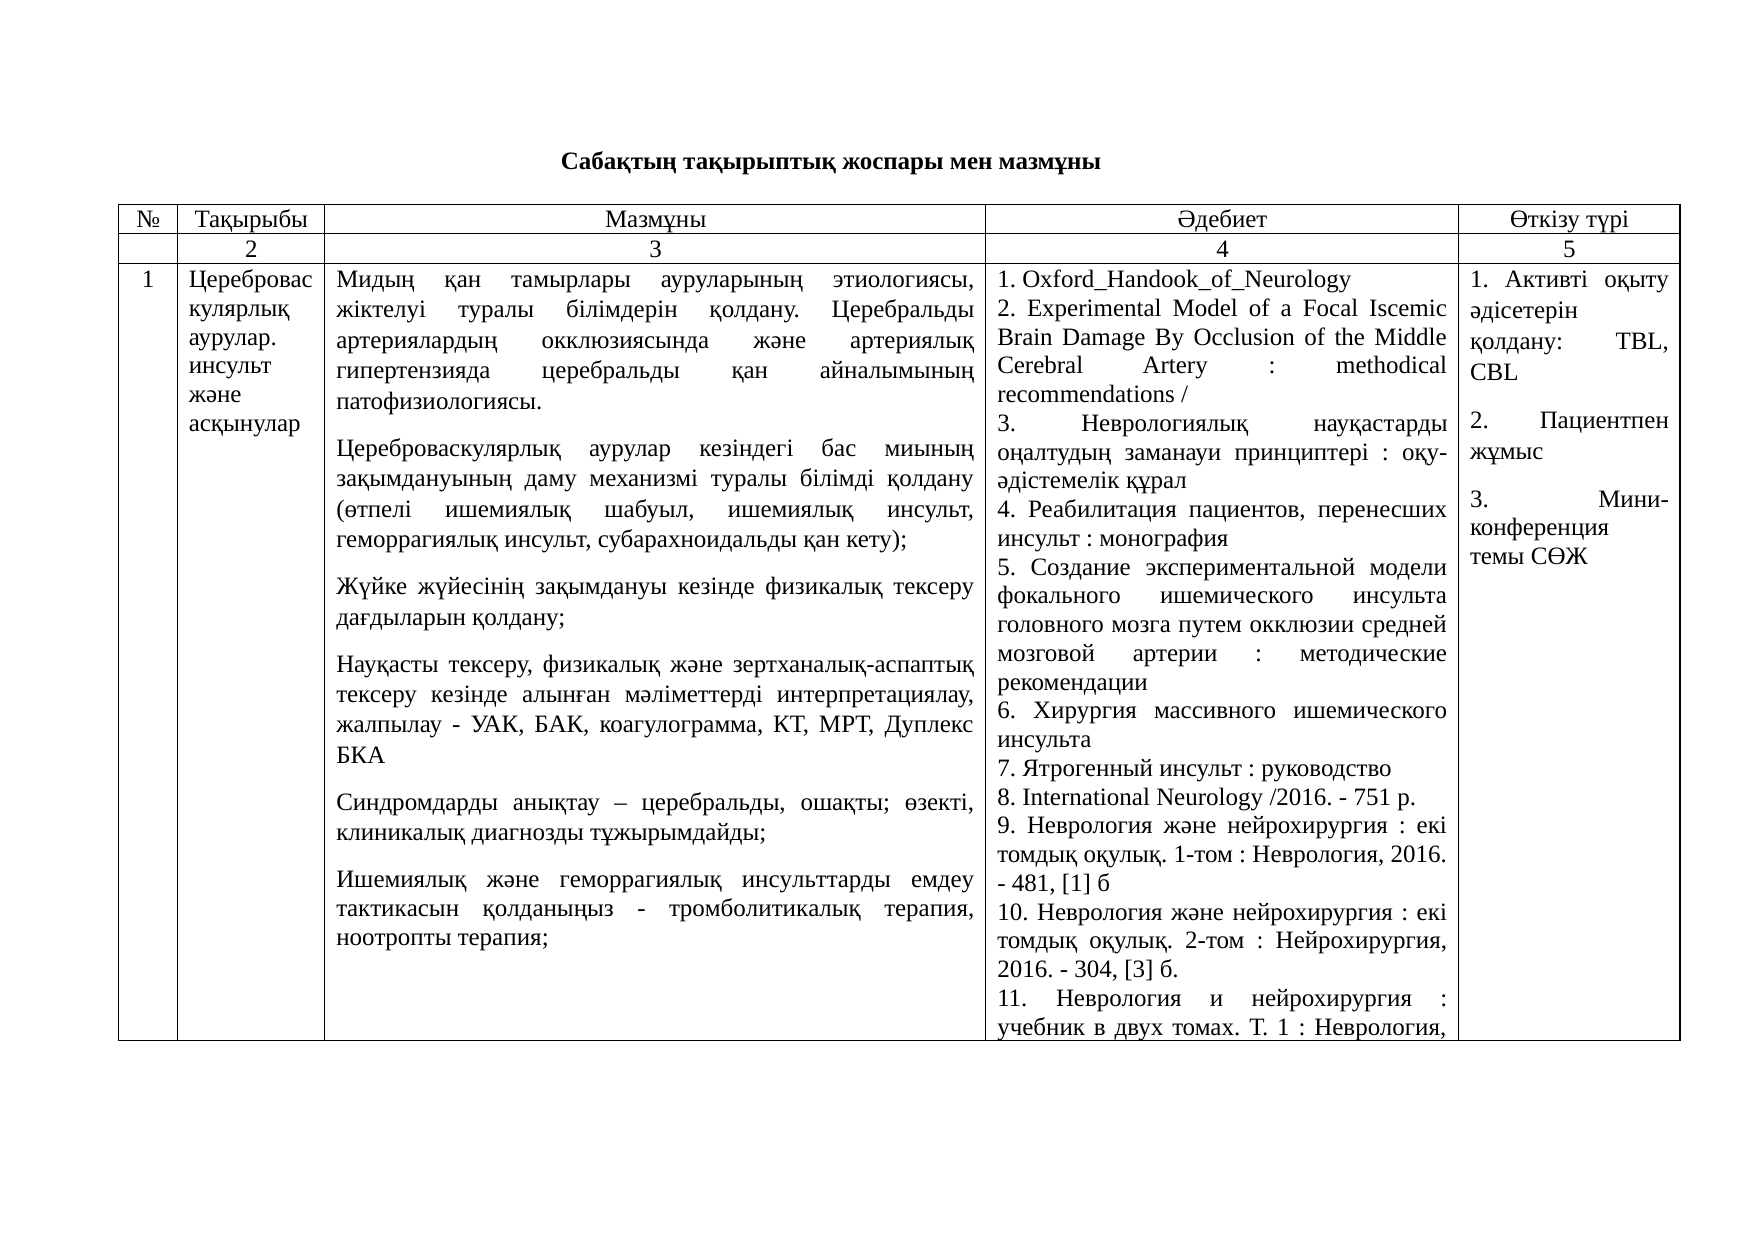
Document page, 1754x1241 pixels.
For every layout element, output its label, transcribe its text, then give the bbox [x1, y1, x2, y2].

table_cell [1459, 264, 1679, 1040]
text Сабақтың тақырыптық жоспары мен мазмұны [487, 146, 1636, 175]
table_cell [119, 234, 177, 263]
table_header Әдебиет [986, 205, 1458, 233]
table_header № [119, 205, 177, 233]
table_cell 5 [1459, 234, 1679, 263]
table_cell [178, 264, 324, 1040]
table_header Тақырыбы [178, 205, 324, 233]
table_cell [325, 264, 985, 1040]
table_header Мазмұны [325, 205, 985, 233]
table_cell 3 [325, 234, 985, 263]
table_cell 2 [178, 234, 324, 263]
table_cell 4 [986, 234, 1458, 263]
table_header Өткізу түрі [1459, 205, 1679, 233]
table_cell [986, 264, 1458, 1040]
table_cell 1 [119, 264, 177, 1040]
